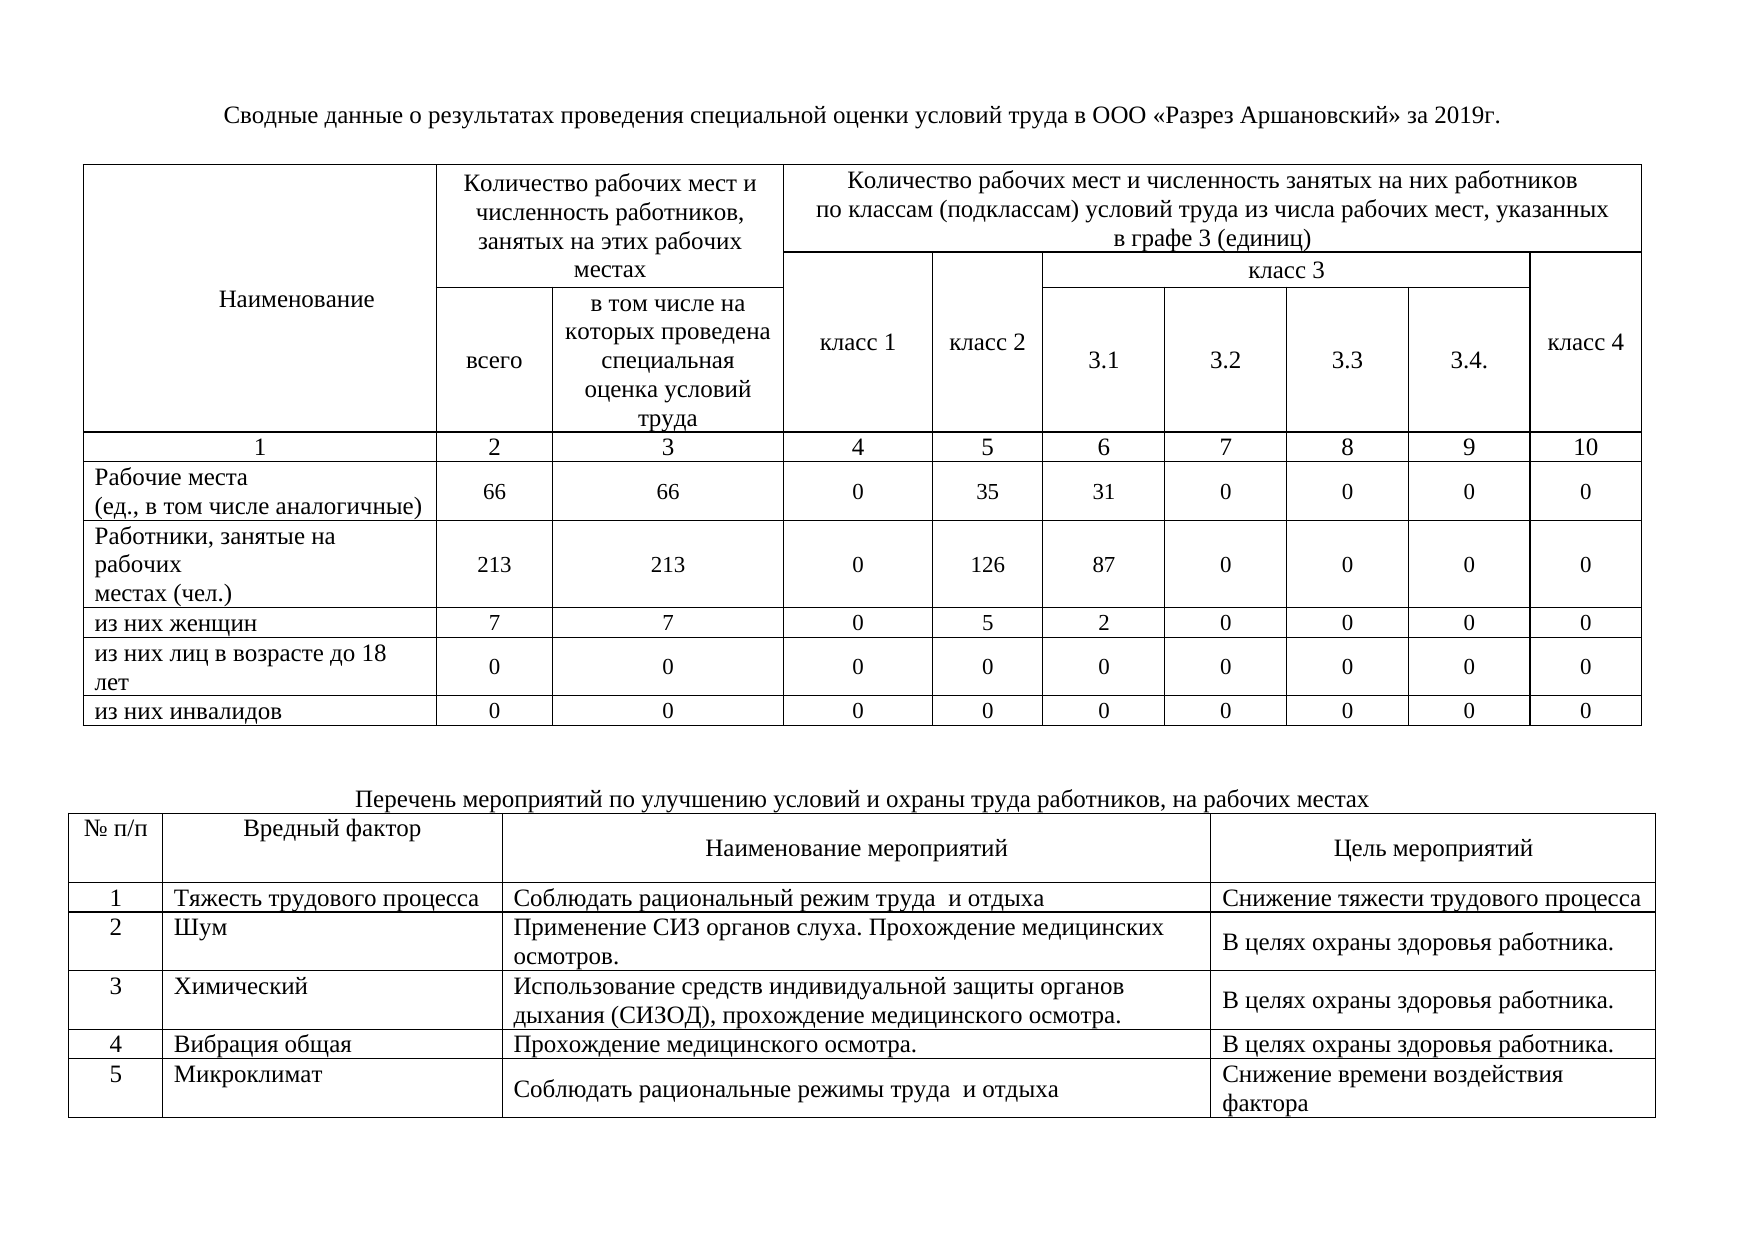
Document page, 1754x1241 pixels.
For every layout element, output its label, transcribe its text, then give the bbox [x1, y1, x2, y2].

table_cell 0 [784, 696, 932, 725]
table_cell 0 [1409, 696, 1529, 725]
table_cell Микроклимат [163, 1059, 502, 1117]
table_cell 0 [437, 638, 552, 695]
table_cell 31 [1043, 462, 1164, 520]
table_cell 0 [1531, 696, 1641, 725]
table_cell 0 [1531, 608, 1641, 637]
table_cell Вибрация общая [163, 1030, 502, 1058]
table_cell Шум [163, 913, 502, 970]
table_cell класс 4 [1531, 253, 1641, 431]
table_cell 0 [1165, 462, 1286, 520]
table_cell 0 [933, 696, 1042, 725]
text Перечень мероприятий по улучшению условий и охраны труда работников, на рабочих местах [59, 784, 1665, 812]
table_cell 0 [1043, 696, 1164, 725]
table_cell 0 [784, 638, 932, 695]
table_cell класс 3 [1043, 253, 1529, 287]
table_cell Использование средств индивидуальной защиты органов дыхания (СИЗОД), прохождение медицинского осмотра. [503, 971, 1210, 1028]
table_cell класс 1 [784, 253, 932, 431]
table_cell 3.1 [1043, 288, 1164, 431]
table_cell 0 [1287, 638, 1408, 695]
table_cell 0 [1165, 638, 1286, 695]
table_cell 0 [1531, 462, 1641, 520]
table_cell 0 [1531, 521, 1641, 607]
table_cell Снижение времени воздействия фактора [1211, 1059, 1655, 1117]
table_cell 213 [553, 521, 783, 607]
table_cell 2 [437, 433, 552, 461]
table_cell 0 [1287, 696, 1408, 725]
table_cell Рабочие места (ед., в том числе аналогичные) [84, 462, 436, 520]
table_cell 0 [784, 608, 932, 637]
table_cell 87 [1043, 521, 1164, 607]
table_cell 5 [933, 433, 1042, 461]
table_cell Тяжесть трудового процесса [163, 883, 502, 911]
table_header Количество рабочих мест и численность работников, занятых на этих рабочих местах [437, 165, 783, 287]
table_cell из них лиц в возрасте до 18 лет [84, 638, 436, 695]
table_cell 2 [1043, 608, 1164, 637]
table_cell 4 [784, 433, 932, 461]
table_header № п/п [69, 814, 162, 882]
table_cell В целях охраны здоровья работника. [1211, 1030, 1655, 1058]
table_cell 0 [1287, 521, 1408, 607]
table_cell 6 [1043, 433, 1164, 461]
table_cell Снижение тяжести трудового процесса [1211, 883, 1655, 911]
table_cell 3.4. [1409, 288, 1529, 431]
table_cell Работники, занятые на рабочих местах (чел.) [84, 521, 436, 607]
table_cell 0 [553, 696, 783, 725]
table_cell Химический [163, 971, 502, 1028]
table_cell 4 [69, 1030, 162, 1058]
table_cell 8 [1287, 433, 1408, 461]
table_cell 0 [1409, 521, 1529, 607]
table_cell 10 [1531, 433, 1641, 461]
table_cell 3.3 [1287, 288, 1408, 431]
table_cell В целях охраны здоровья работника. [1211, 913, 1655, 970]
table_cell 0 [1165, 696, 1286, 725]
table_cell 3.2 [1165, 288, 1286, 431]
table_header Цель мероприятий [1211, 814, 1655, 882]
table_header Наименование мероприятий [503, 814, 1210, 882]
table_cell 0 [1531, 638, 1641, 695]
table_cell 7 [553, 608, 783, 637]
table_cell 35 [933, 462, 1042, 520]
table_cell Соблюдать рациональные режимы труда и отдыха [503, 1059, 1210, 1117]
table_cell класс 2 [933, 253, 1042, 431]
table_cell 0 [1409, 608, 1529, 637]
table_cell 66 [437, 462, 552, 520]
table_cell 3 [553, 433, 783, 461]
table_cell из них женщин [84, 608, 436, 637]
table_cell Прохождение медицинского осмотра. [503, 1030, 1210, 1058]
table_cell 0 [1409, 462, 1529, 520]
table_cell 0 [933, 638, 1042, 695]
table_cell 0 [437, 696, 552, 725]
table_cell 5 [933, 608, 1042, 637]
table_cell из них инвалидов [84, 696, 436, 725]
table_cell 0 [1043, 638, 1164, 695]
table_cell 126 [933, 521, 1042, 607]
table_cell 9 [1409, 433, 1529, 461]
table_cell 7 [1165, 433, 1286, 461]
table_cell 7 [437, 608, 552, 637]
table_cell 0 [1165, 608, 1286, 637]
table_cell 0 [784, 521, 932, 607]
table_cell 1 [69, 883, 162, 911]
table_cell 66 [553, 462, 783, 520]
table_header Наименование [84, 165, 436, 431]
table_cell 1 [84, 433, 436, 461]
table_cell 0 [1165, 521, 1286, 607]
table_header Вредный фактор [163, 814, 502, 882]
table_header Количество рабочих мест и численность занятых на них работников по классам (подклассам) условий труда из числа рабочих мест, указанных в графе 3 (единиц) [784, 165, 1641, 251]
table_cell Соблюдать рациональный режим труда и отдыха [503, 883, 1210, 911]
table_cell 3 [69, 971, 162, 1028]
table_cell всего [437, 288, 552, 431]
table_cell 0 [1287, 608, 1408, 637]
text Сводные данные о результатах проведения специальной оценки условий труда в ООО «Разрез Аршановский» за 2019г. [59, 100, 1665, 129]
table_cell 5 [69, 1059, 162, 1117]
table_cell 2 [69, 913, 162, 970]
table_cell 0 [1409, 638, 1529, 695]
table_cell В целях охраны здоровья работника. [1211, 971, 1655, 1028]
table_cell 0 [784, 462, 932, 520]
table_cell 0 [553, 638, 783, 695]
table_cell Применение СИЗ органов слуха. Прохождение медицинских осмотров. [503, 913, 1210, 970]
table_cell 213 [437, 521, 552, 607]
table_cell в том числе на которых проведена специальная оценка условий труда [553, 288, 783, 431]
table_cell 0 [1287, 462, 1408, 520]
